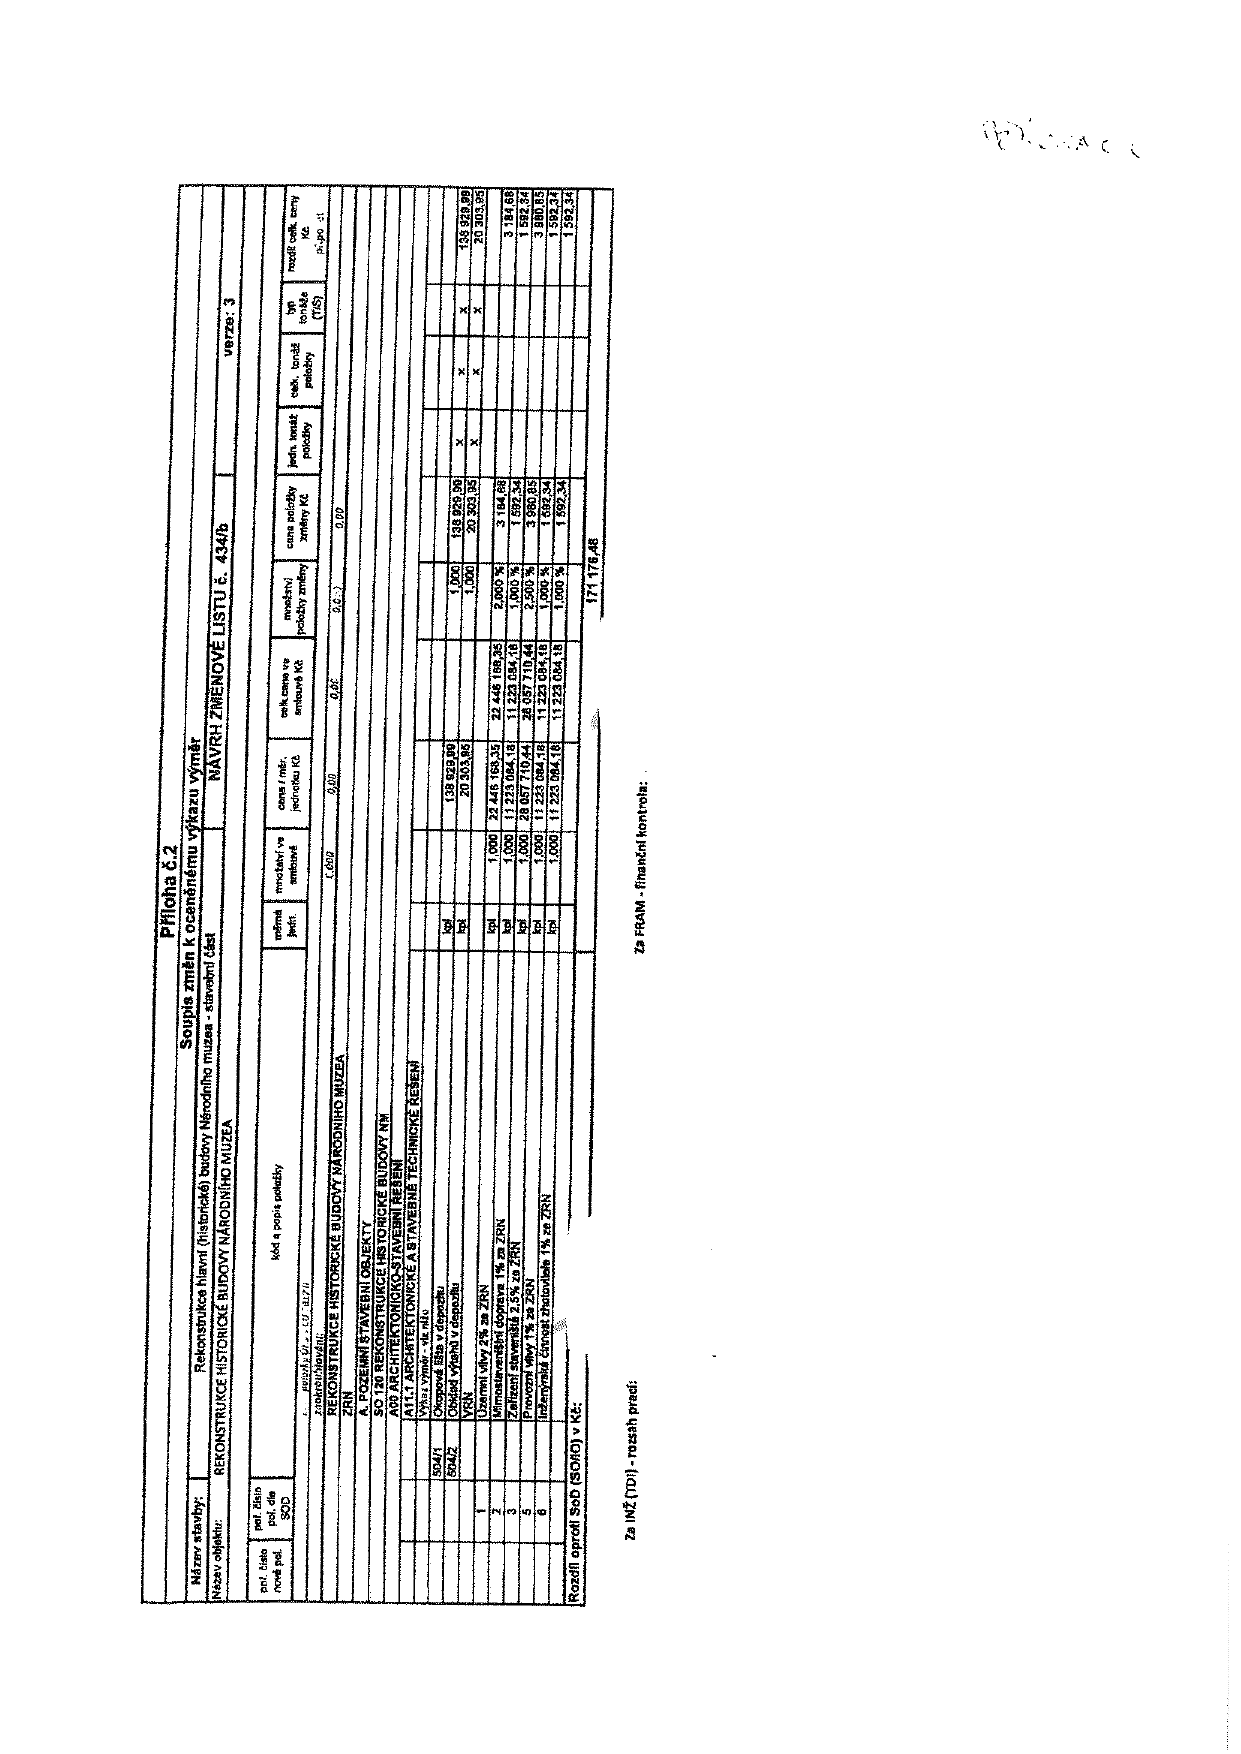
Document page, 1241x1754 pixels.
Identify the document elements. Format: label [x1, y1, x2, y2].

picture [140, 118, 1229, 1750]
